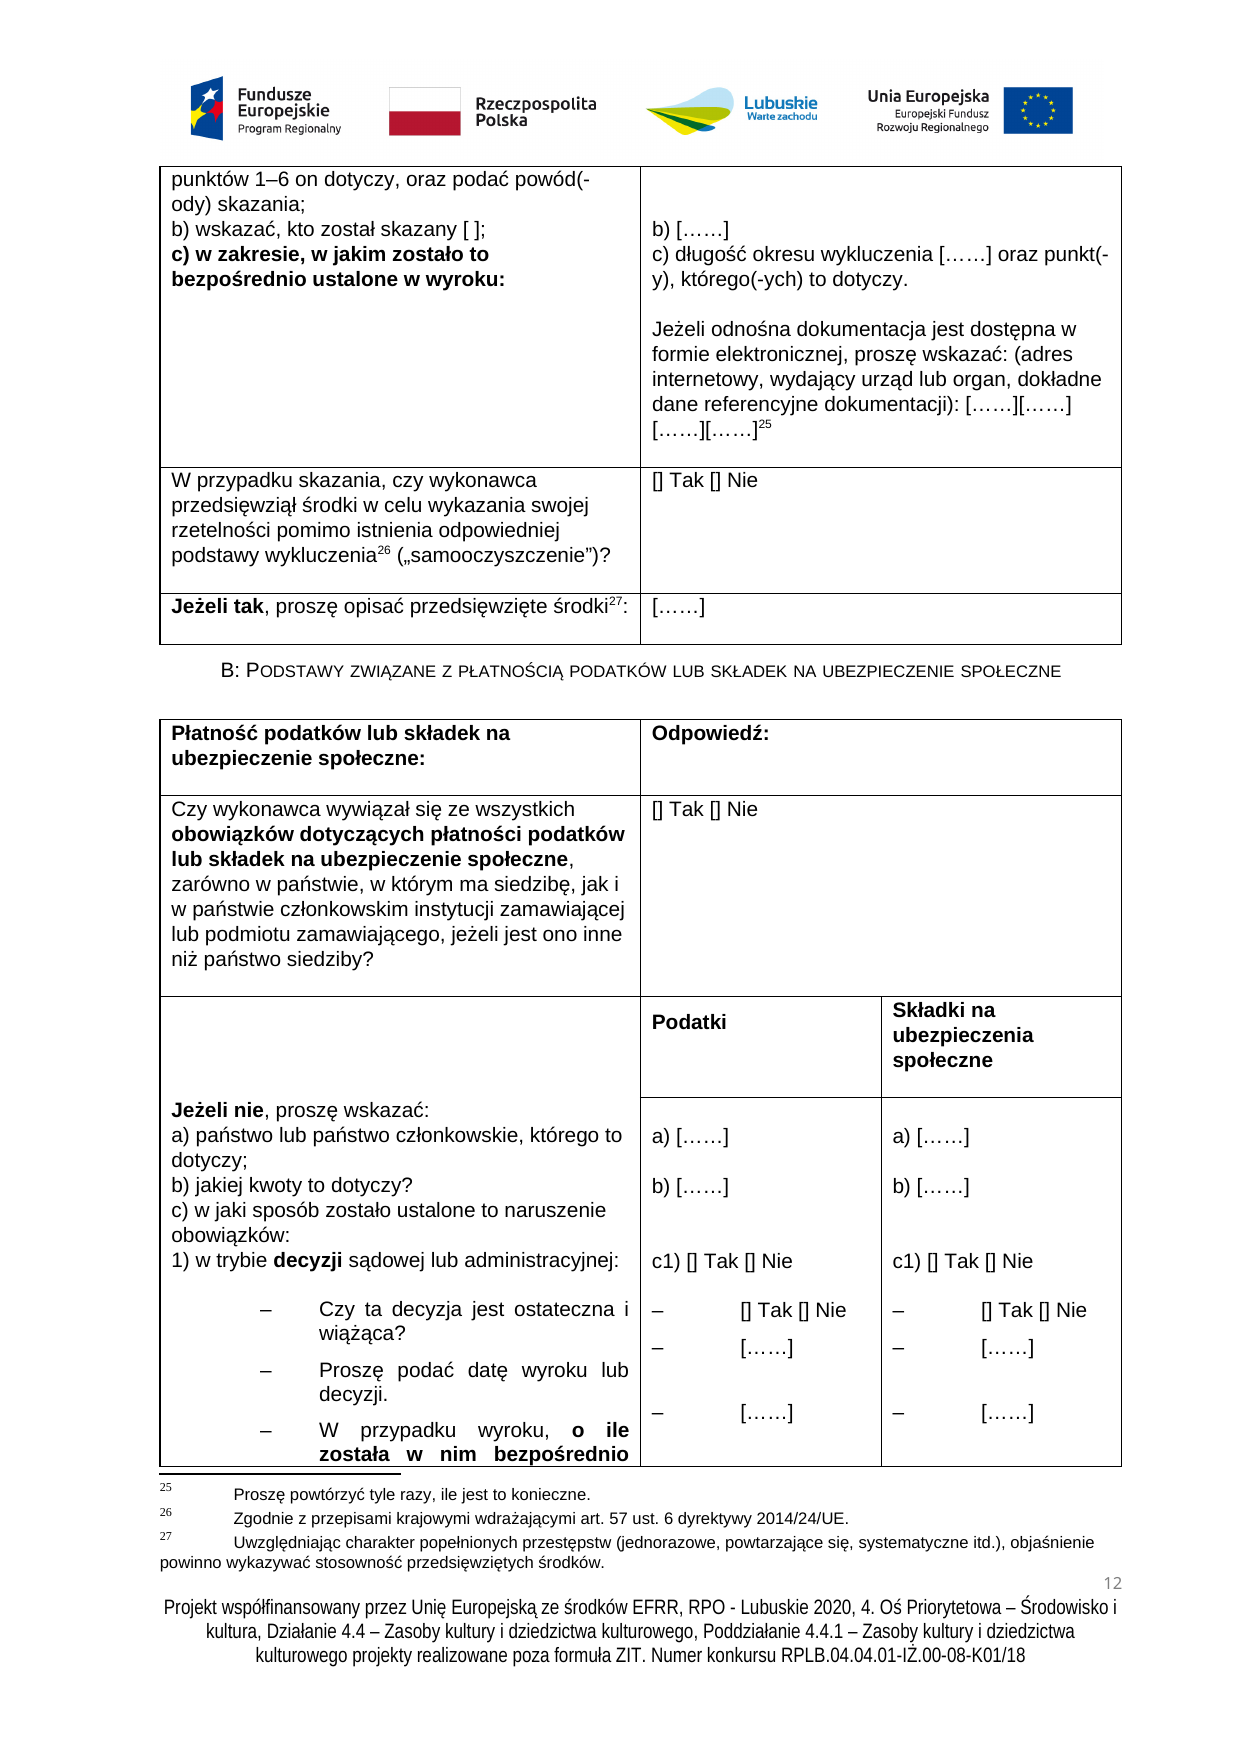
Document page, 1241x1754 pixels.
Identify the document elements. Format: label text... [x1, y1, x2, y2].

table_cell Podatki [641, 997, 881, 1097]
table_cell Jeżeli tak, proszę podać: a) datę wyroku, określić, których spośród punktów 1–6 on dotyczy, oraz podać powód(-ody) skazania; b) wskazać, kto został skazany [ ]; c) w zakresie, w jakim zostało to bezpośrednio ustalone w wyroku: [161, 167, 640, 467]
table_cell [……] [641, 594, 1121, 644]
title B: Podstawy związane z płatnością podatków lub składek na ubezpieczenie społeczne [159, 657, 1122, 681]
table_cell Czy wykonawca wywiązał się ze wszystkich obowiązków dotyczących płatności podatków lub składek na ubezpieczenie społeczne, zarówno w państwie, w którym ma siedzibę, jak i w państwie członkowskim instytucji zamawiającej lub podmiotu zamawiającego, jeżeli jest ono inne niż państwo siedziby? [161, 796, 640, 996]
table_cell Jeżeli tak, proszę opisać przedsięwzięte środki: [161, 594, 640, 644]
table_cell W przypadku skazania, czy wykonawca przedsięwziął środki w celu wykazania swojej rzetelności pomimo istnienia odpowiedniej podstawy wykluczenia („samooczyszczenie”)? [161, 468, 640, 593]
table_cell [] Tak [] Nie [641, 796, 1121, 996]
table_header Płatność podatków lub składek na ubezpieczenie społeczne: [161, 720, 640, 795]
table_cell a) data: [ ], punkt(-y): [ ], powód(-ody): [ ] b) [……] c) długość okresu wykluczenia [……] oraz punkt(-y), którego(-ych) to dotyczy. Jeżeli odnośna dokumentacja jest dostępna w formie elektronicznej, proszę wskazać: (adres internetowy, wydający urząd lub organ, dokładne dane referencyjne dokumentacji): [……][……][……][……] [641, 167, 1121, 467]
table_cell [] Tak [] Nie [641, 468, 1121, 593]
table_cell Składki na ubezpieczenia społeczne [882, 997, 1121, 1097]
table_header Odpowiedź: [641, 720, 1121, 795]
picture [159, 59, 1105, 166]
table_cell Jeżeli nie, proszę wskazać: a) państwo lub państwo członkowskie, którego to dotyczy; b) jakiej kwoty to dotyczy? c) w jaki sposób zostało ustalone to naruszenie obowiązków: 1) w trybie decyzji sądowej lub administracyjnej: Czy ta decyzja jest ostateczna i wiążąca? Proszę podać datę wyroku lub decyzji. W przypadku wyroku, o ile została w nim bezpośrednio określona, długość okresu wykluczenia: 2) w inny sposób? Proszę sprecyzować, w jaki: d) Czy wykonawca spełnił lub spełni swoje obowiązki, dokonując płatności należnych podatków lub składek na ubezpieczenie społeczne, lub też zawierając wiążące porozumienia w celu spłaty tych należności, obejmujące w stosownych przypadkach narosłe odsetki lub grzywny? [161, 997, 640, 1466]
